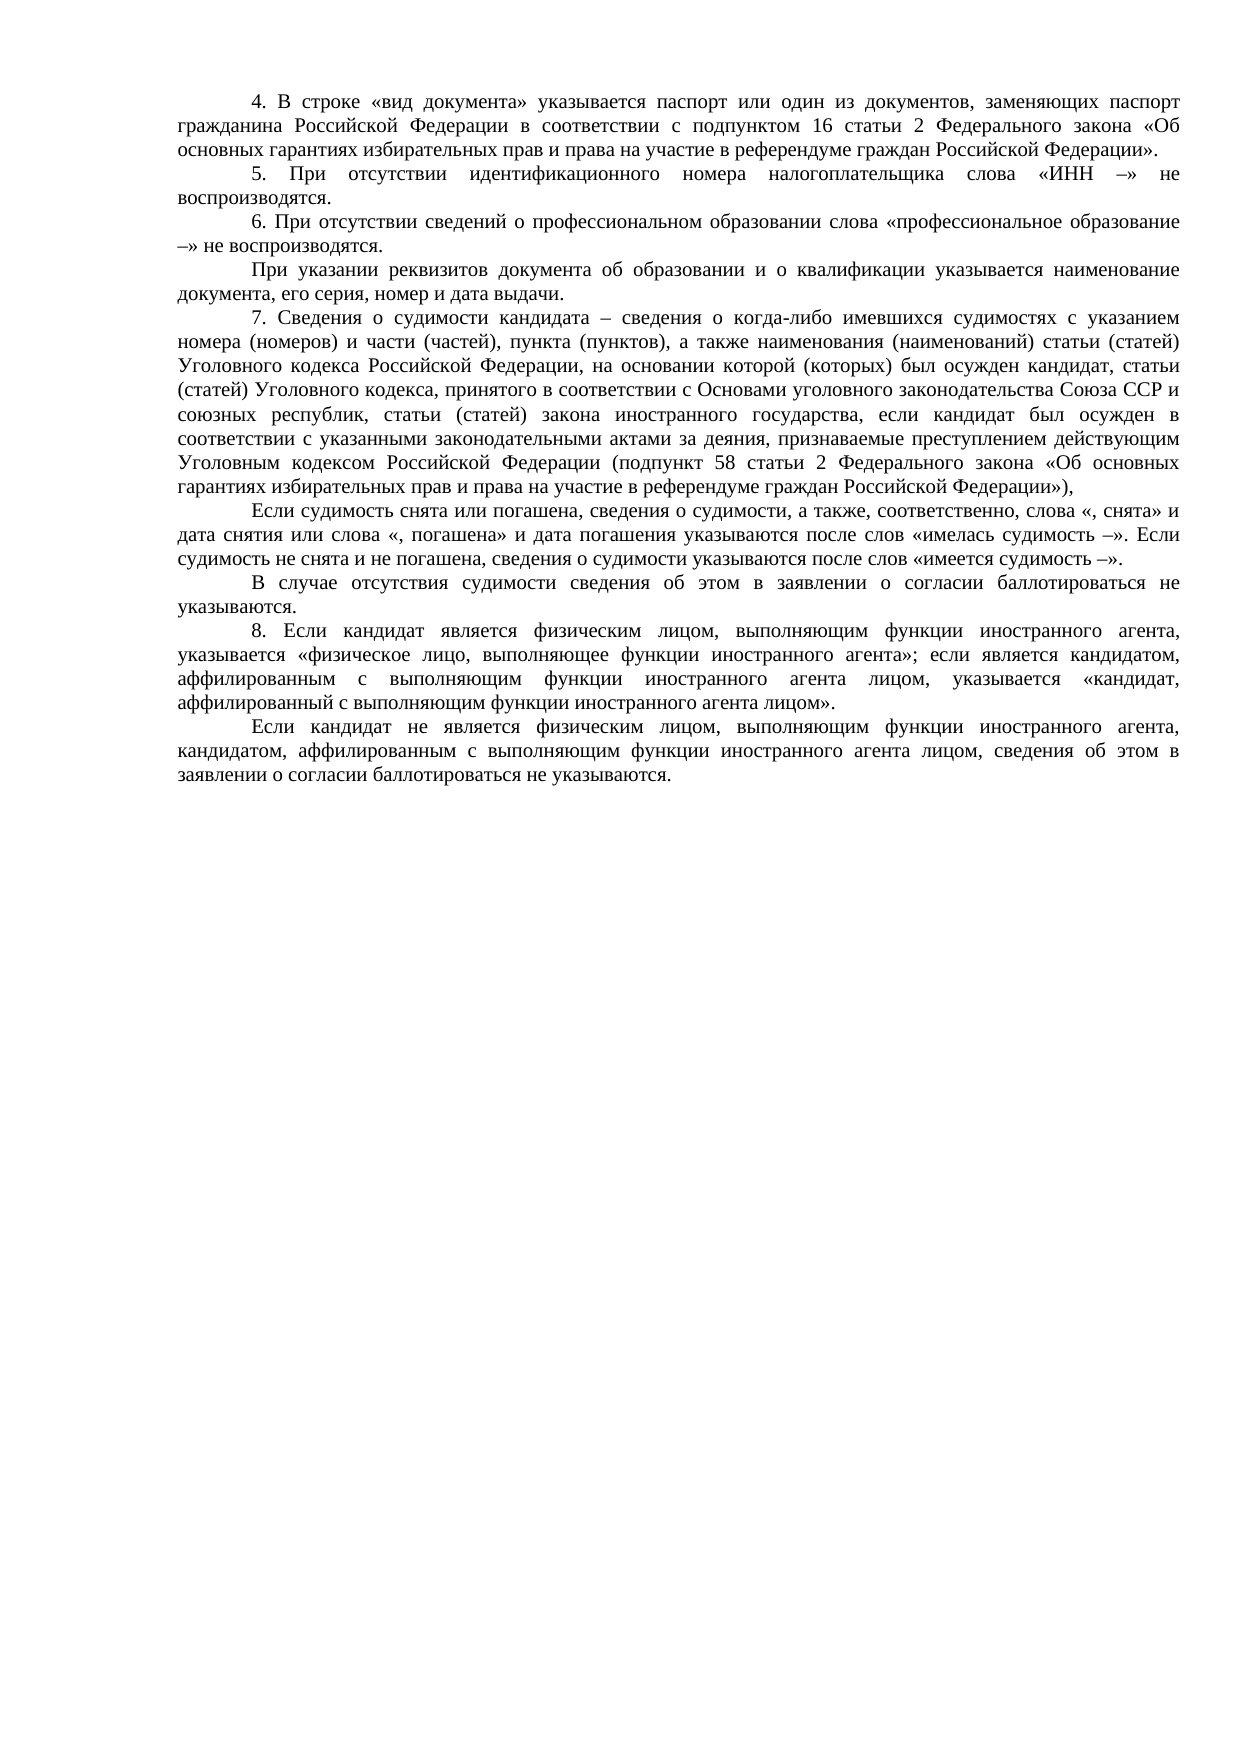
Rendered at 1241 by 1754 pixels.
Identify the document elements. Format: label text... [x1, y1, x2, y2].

text 7. Сведения о судимости кандидата – сведения о когда-либо имевшихся судимостях с указанием номера (номеров) и части (частей), пункта (пунктов), а также наименования (наименований) статьи (статей) Уголовного кодекса Российской Федерации, на основании которой (которых) был осужден кандидат, статьи (статей) Уголовного кодекса, принятого в соответствии с Основами уголовного законодательства Союза ССР и союзных республик, статьи (статей) закона иностранного государства, если кандидат был осужден в соответствии с указанными законодательными актами за деяния, признаваемые преступлением действующим Уголовным кодексом Российской Федерации (подпункт 58 статьи 2 Федерального закона «Об основных гарантиях избирательных прав и права на участие в референдуме граждан Российской Федерации»), [177, 305, 1181, 498]
text 5. При отсутствии идентификационного номера налогоплательщика слова «ИНН –» не воспроизводятся. [177, 161, 1181, 209]
text В случае отсутствия судимости сведения об этом в заявлении о согласии баллотироваться не указываются. [177, 570, 1181, 618]
text Если судимость снята или погашена, сведения о судимости, а также, соответственно, слова «, снята» и дата снятия или слова «, погашена» и дата погашения указываются после слов «имелась судимость –». Если судимость не снята и не погашена, сведения о судимости указываются после слов «имеется судимость –». [177, 498, 1181, 570]
text 4. В строке «вид документа» указывается паспорт или один из документов, заменяющих паспорт гражданина Российской Федерации в соответствии с подпунктом 16 статьи 2 Федерального закона «Об основных гарантиях избирательных прав и права на участие в референдуме граждан Российской Федерации». [177, 89, 1181, 161]
text При указании реквизитов документа об образовании и о квалификации указывается наименование документа, его серия, номер и дата выдачи. [177, 257, 1181, 305]
text 6. При отсутствии сведений о профессиональном образовании слова «профессиональное образование –» не воспроизводятся. [177, 209, 1181, 257]
text Если кандидат не является физическим лицом, выполняющим функции иностранного агента, кандидатом, аффилированным с выполняющим функции иностранного агента лицом, сведения об этом в заявлении о согласии баллотироваться не указываются. [177, 714, 1181, 786]
text 8. Если кандидат является физическим лицом, выполняющим функции иностранного агента, указывается «физическое лицо, выполняющее функции иностранного агента»; если является кандидатом, аффилированным с выполняющим функции иностранного агента лицом, указывается «кандидат, аффилированный с выполняющим функции иностранного агента лицом». [177, 618, 1181, 714]
